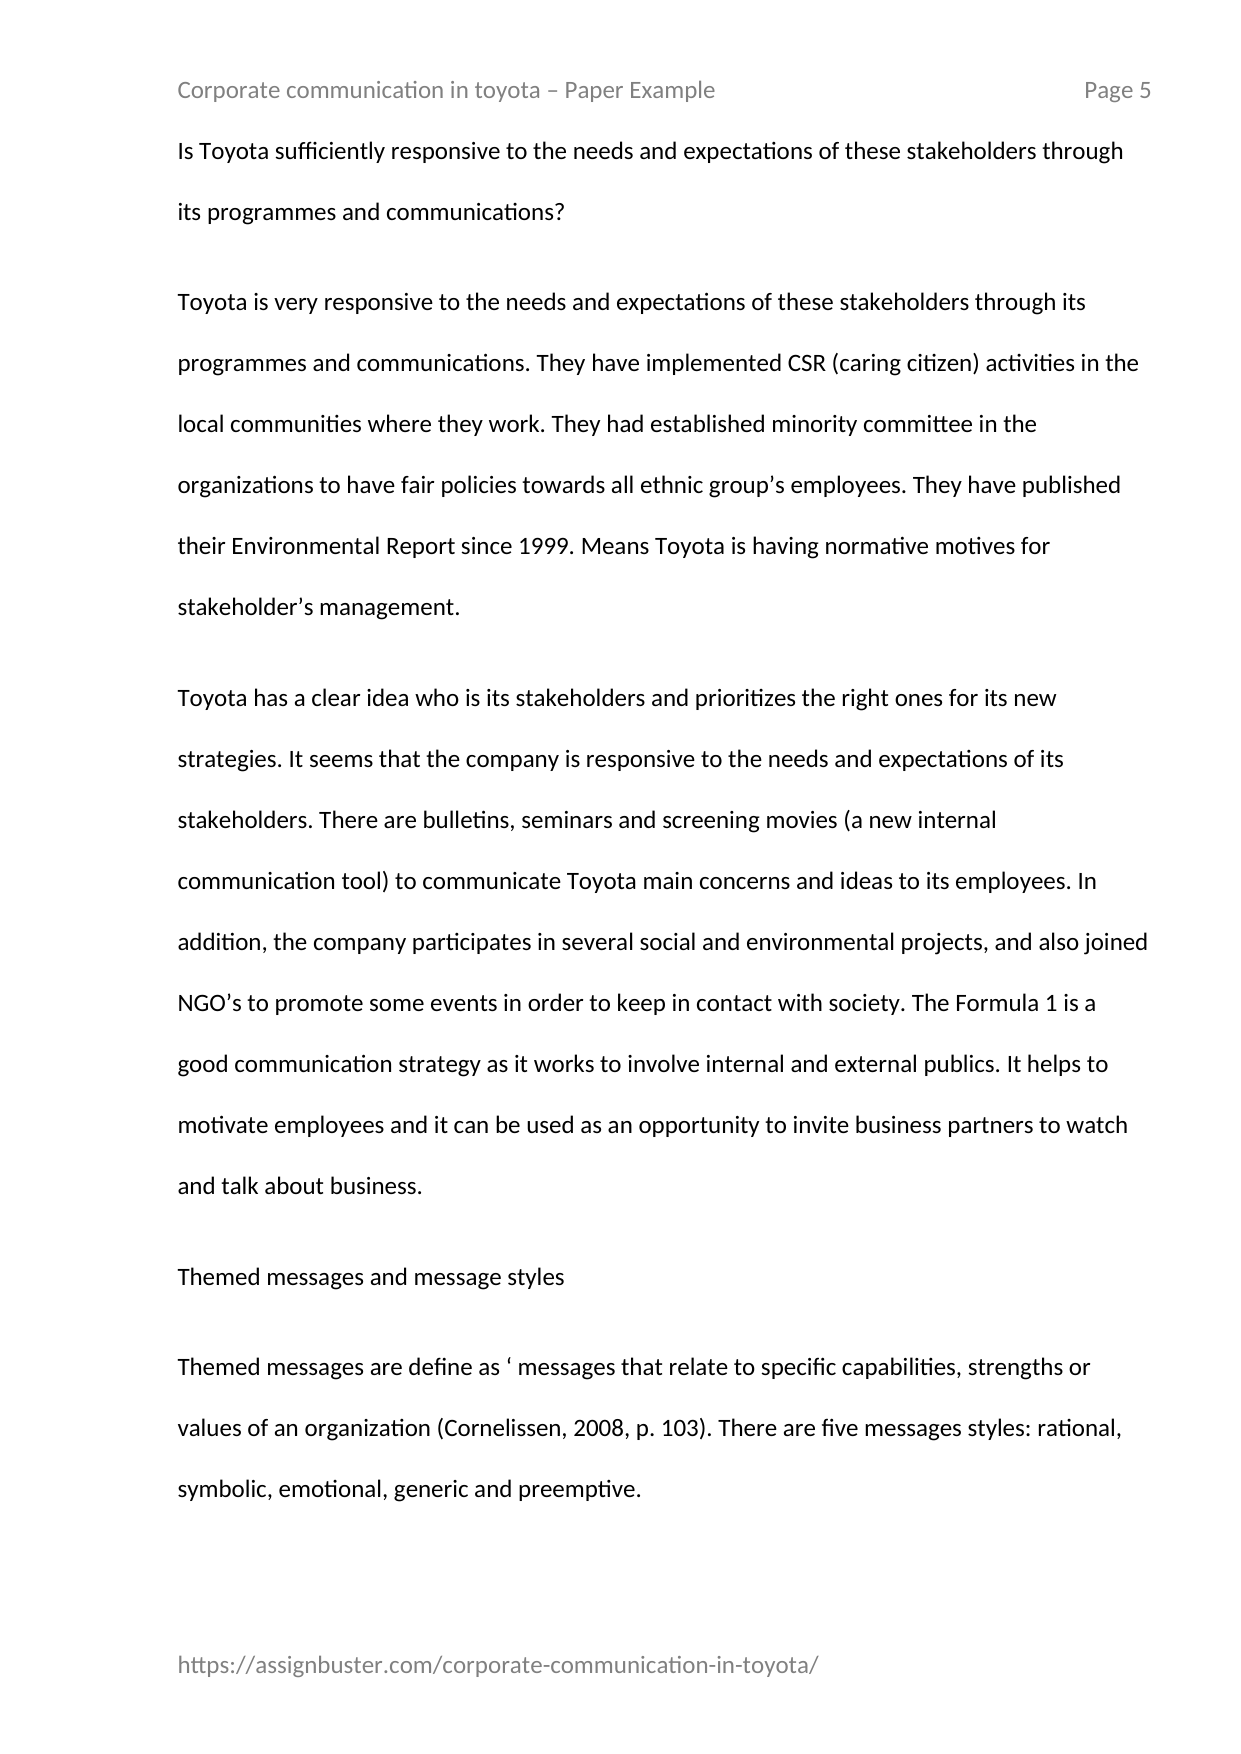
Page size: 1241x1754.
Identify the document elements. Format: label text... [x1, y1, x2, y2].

text Themed messages are define as ‘ messages that relate to specific capabilities, strengths or values of an organization (Cornelissen, 2008, p. 103). There are five messages styles: rational, symbolic, emotional, generic and preemptive. [177, 1351, 1152, 1504]
text Toyota is very responsive to the needs and expectations of these stakeholders through its programmes and communications. They have implemented CSR (caring citizen) activities in the local communities where they work. They had established minority committee in the organizations to have fair policies towards all ethnic group’s employees. They have published their Environmental Report since 1999. Means Toyota is having normative motives for stakeholder’s management. [177, 286, 1152, 622]
text Themed messages and message styles [177, 1261, 1152, 1291]
text Is Toyota sufficiently responsive to the needs and expectations of these stakeholders through its programmes and communications? [177, 135, 1152, 226]
text Toyota has a clear idea who is its stakeholders and prioritizes the right ones for its new strategies. It seems that the company is responsive to the needs and expectations of its stakeholders. There are bulletins, seminars and screening movies (a new internal communication tool) to communicate Toyota main concerns and ideas to its employees. In addition, the company participates in several social and environmental projects, and also joined NGO’s to promote some events in order to keep in contact with society. The Formula 1 is a good communication strategy as it works to involve internal and external publics. It helps to motivate employees and it can be used as an opportunity to invite business partners to watch and talk about business. [177, 682, 1152, 1201]
